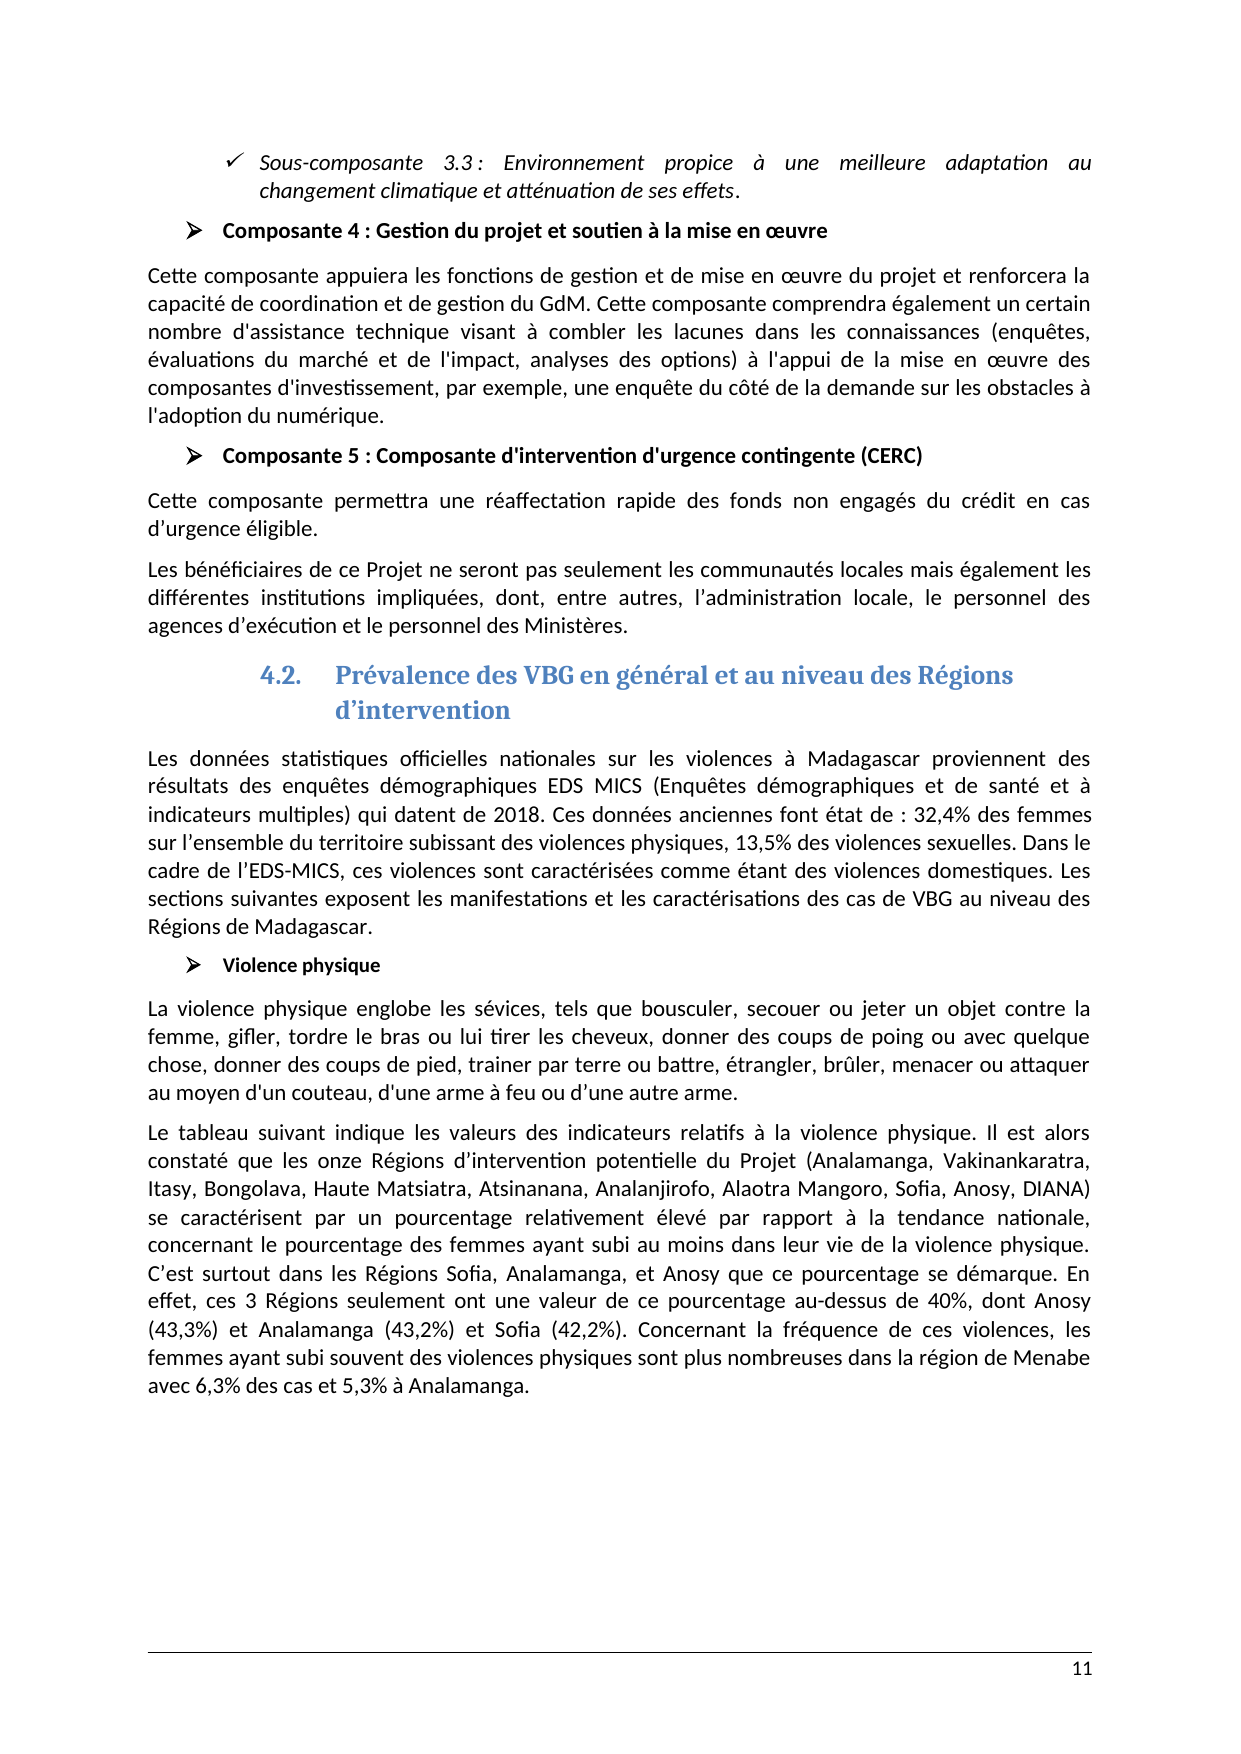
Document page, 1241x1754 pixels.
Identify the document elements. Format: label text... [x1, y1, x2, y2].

text Le tableau suivant indique les valeurs des indicateurs relatifs à la violence physique. Il est alors constaté que les onze Régions d’intervention potentielle du Projet (Analamanga, Vakinankaratra, Itasy, Bongolava, Haute Matsiatra, Atsinanana, Analanjirofo, Alaotra Mangoro, Sofia, Anosy, DIANA) se caractérisent par un pourcentage relativement élevé par rapport à la tendance nationale, concernant le pourcentage des femmes ayant subi au moins dans leur vie de la violence physique. C’est surtout dans les Régions Sofia, Analamanga, et Anosy que ce pourcentage se démarque. En effet, ces 3 Régions seulement ont une valeur de ce pourcentage au-dessus de 40%, dont Anosy (43,3%) et Analamanga (43,2%) et Sofia (42,2%). Concernant la fréquence de ces violences, les femmes ayant subi souvent des violences physiques sont plus nombreuses dans la région de Menabe avec 6,3% des cas et 5,3% à Analamanga. [148, 1118, 1092, 1399]
text Cette composante permettra une réaffectation rapide des fonds non engagés du crédit en cas d’urgence éligible. [148, 486, 1092, 542]
text La violence physique englobe les sévices, tels que bousculer, secouer ou jeter un objet contre la femme, gifler, tordre le bras ou lui tirer les cheveux, donner des coups de poing ou avec quelque chose, donner des coups de pied, trainer par terre ou battre, étrangler, brûler, menacer ou attaquer au moyen d'un couteau, d'une arme à feu ou d’une autre arme. [148, 994, 1092, 1106]
list Sous-composante 3.3 : Environnement propice à une meilleure adaptation au changement climatique et atténuation de ses effets. [222, 148, 1092, 204]
list Violence physique [185, 952, 1092, 977]
text Les données statistiques officielles nationales sur les violences à Madagascar proviennent des résultats des enquêtes démographiques EDS MICS (Enquêtes démographiques et de santé et à indicateurs multiples) qui datent de 2018. Ces données anciennes font état de : 32,4% des femmes sur l’ensemble du territoire subissant des violences physiques, 13,5% des violences sexuelles. Dans le cadre de l’EDS-MICS, ces violences sont caractérisées comme étant des violences domestiques. Les sections suivantes exposent les manifestations et les caractérisations des cas de VBG au niveau des Régions de Madagascar. [148, 744, 1092, 940]
subtitle Prévalence des VBG en général et au niveau des Régions d’intervention [260, 660, 1092, 727]
list Composante 5 : Composante d'intervention d'urgence contingente (CERC) [185, 442, 1092, 469]
list Composante 4 : Gestion du projet et soutien à la mise en œuvre [185, 216, 1092, 244]
text Les bénéficiaires de ce Projet ne seront pas seulement les communautés locales mais également les différentes institutions impliquées, dont, entre autres, l’administration locale, le personnel des agences d’exécution et le personnel des Ministères. [148, 555, 1092, 639]
text Cette composante appuiera les fonctions de gestion et de mise en œuvre du projet et renforcera la capacité de coordination et de gestion du GdM. Cette composante comprendra également un certain nombre d'assistance technique visant à combler les lacunes dans les connaissances (enquêtes, évaluations du marché et de l'impact, analyses des options) à l'appui de la mise en œuvre des composantes d'investissement, par exemple, une enquête du côté de la demande sur les obstacles à l'adoption du numérique. [148, 261, 1092, 429]
